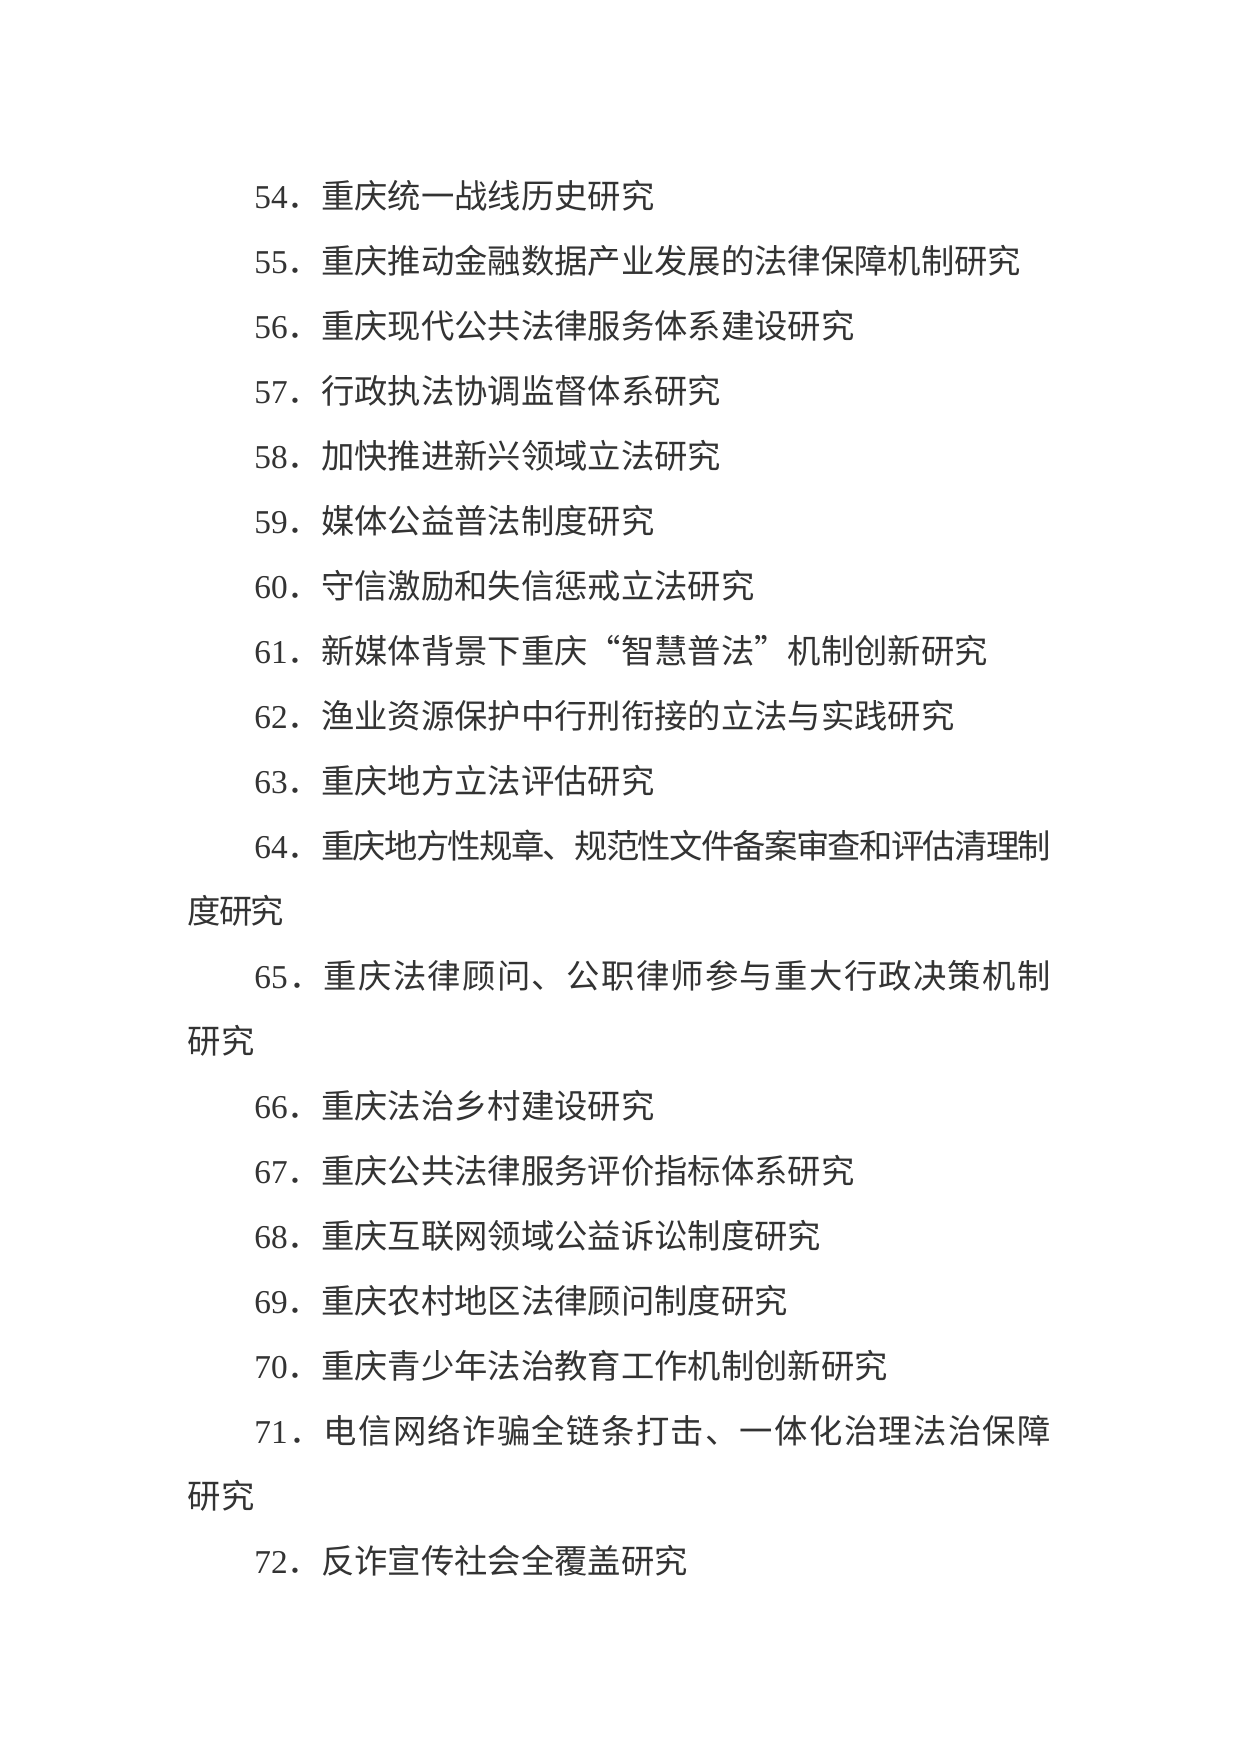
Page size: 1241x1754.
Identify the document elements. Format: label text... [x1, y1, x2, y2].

text 62．渔业资源保护中行刑衔接的立法与实践研究 [187, 682, 1053, 747]
text 71．电信网络诈骗全链条打击、一体化治理法治保障研究 [187, 1397, 1053, 1527]
text 59．媒体公益普法制度研究 [187, 487, 1053, 552]
text 56．重庆现代公共法律服务体系建设研究 [187, 292, 1053, 357]
text 61．新媒体背景下重庆“智慧普法”机制创新研究 [187, 617, 1053, 682]
text 55．重庆推动金融数据产业发展的法律保障机制研究 [187, 227, 1053, 292]
text 70．重庆青少年法治教育工作机制创新研究 [187, 1332, 1053, 1397]
text 72．反诈宣传社会全覆盖研究 [187, 1527, 1053, 1592]
text 68．重庆互联网领域公益诉讼制度研究 [187, 1202, 1053, 1267]
text 69．重庆农村地区法律顾问制度研究 [187, 1267, 1053, 1332]
text 63．重庆地方立法评估研究 [187, 747, 1053, 812]
text 66．重庆法治乡村建设研究 [187, 1072, 1053, 1137]
text 54．重庆统一战线历史研究 [187, 162, 1053, 227]
text 58．加快推进新兴领域立法研究 [187, 422, 1053, 487]
text 60．守信激励和失信惩戒立法研究 [187, 552, 1053, 617]
text 65．重庆法律顾问、公职律师参与重大行政决策机制研究 [187, 942, 1053, 1072]
text 64．重庆地方性规章、规范性文件备案审查和评估清理制度研究 [187, 812, 1053, 942]
text 57．行政执法协调监督体系研究 [187, 357, 1053, 422]
text 67．重庆公共法律服务评价指标体系研究 [187, 1137, 1053, 1202]
